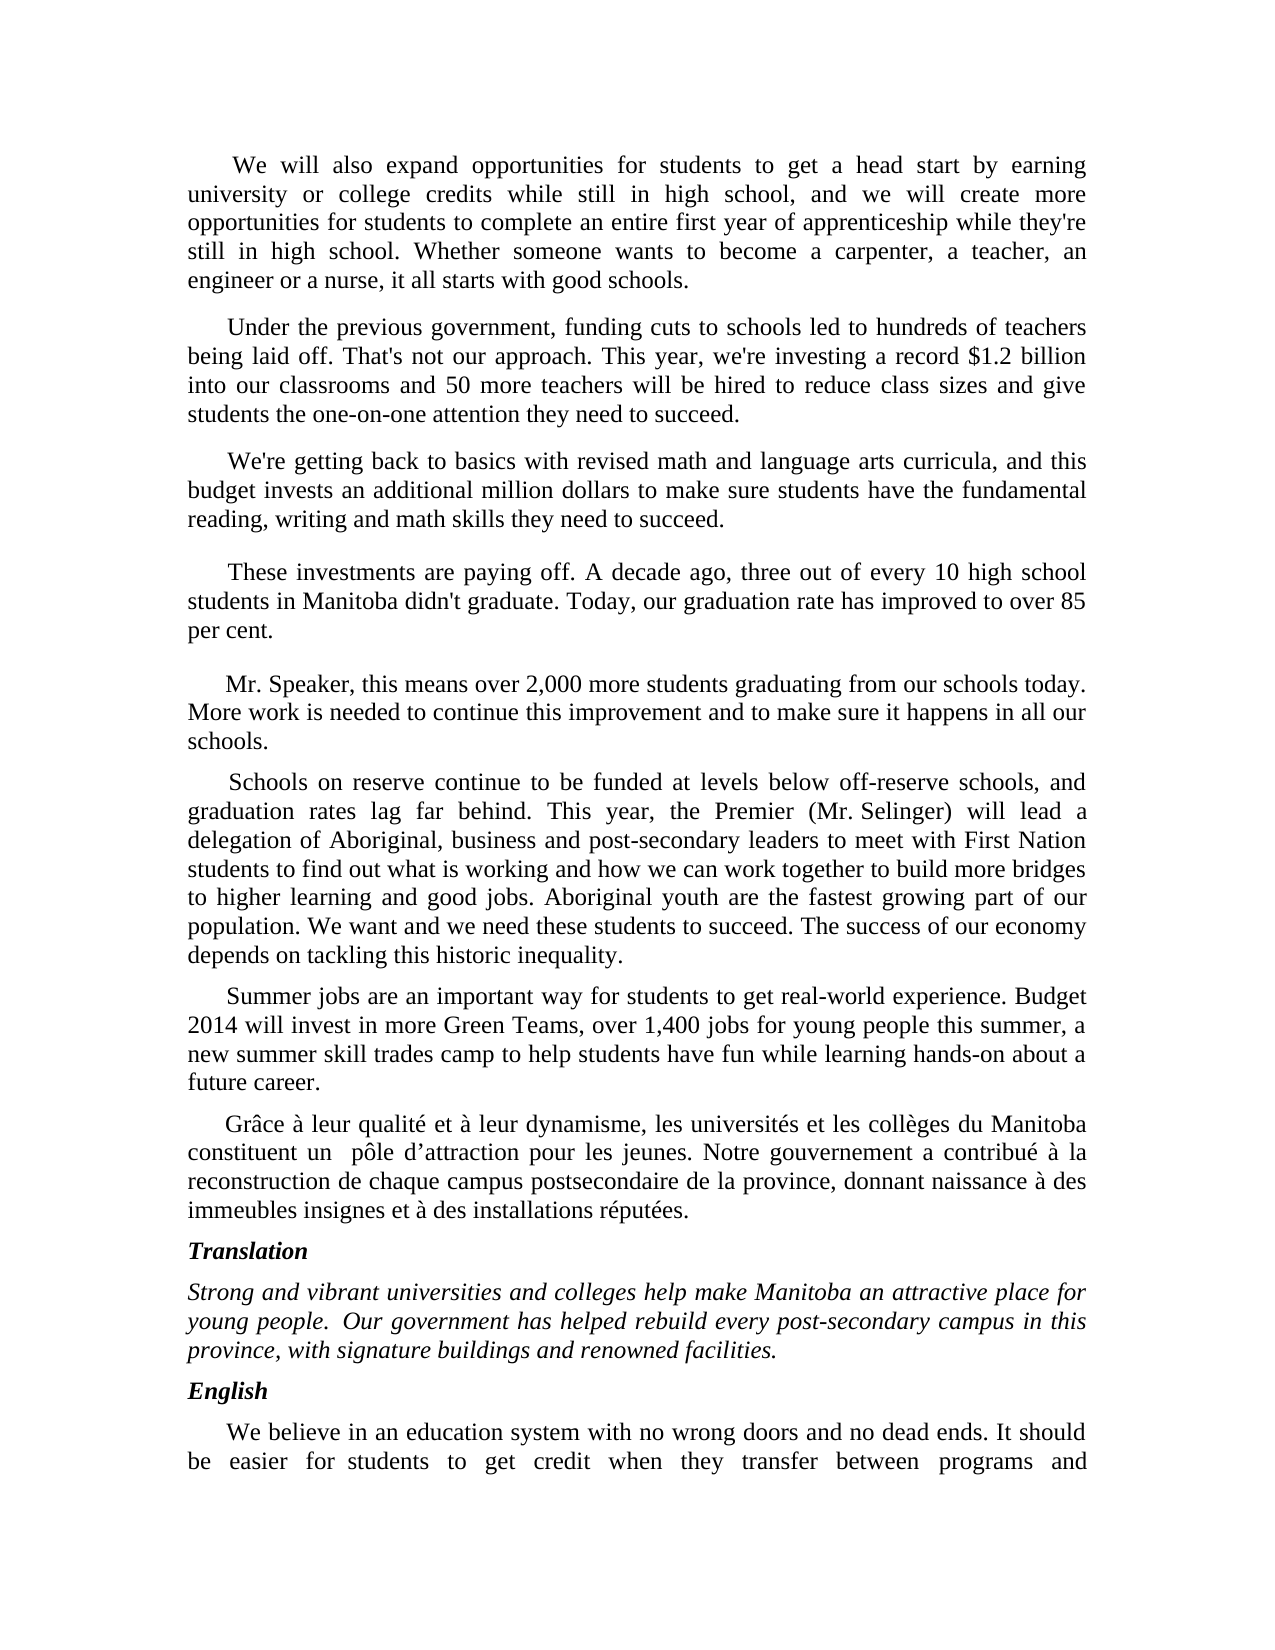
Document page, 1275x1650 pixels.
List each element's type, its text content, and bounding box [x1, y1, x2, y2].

text We will also expand opportunities for students to get a head start by earning university or college credits while still in high school, and we will create more opportunities for students to complete an entire first year of apprenticeship while they're still in high school. Whether someone wants to become a carpenter, a teacher, an engineer or a nurse, it all starts with good schools. [187, 150, 1087, 294]
text We're getting back to basics with revised math and language arts curricula, and this budget invests an additional million dollars to make sure students have the fundamental reading, writing and math skills they need to succeed. [187, 446, 1087, 532]
text Under the previous government, funding cuts to schools led to hundreds of teachers being laid off. That's not our approach. This year, we're investing a record $1.2 billion into our classrooms and 50 more teachers will be hired to reduce class sizes and give students the one-on-one attention they need to succeed. [187, 312, 1087, 427]
text Translation [187, 1236, 1087, 1265]
text English [187, 1376, 1087, 1405]
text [187, 1417, 1087, 1475]
text Summer jobs are an important way for students to get real-world experience. Budget 2014 will invest in more Green Teams, over 1,400 jobs for young people this summer, a new summer skill trades camp to help students have fun while learning hands-on about a future career. [187, 981, 1087, 1096]
text Mr. Speaker, this means over 2,000 more students graduating from our schools today. More work is needed to continue this improvement and to make sure it happens in all our schools. [187, 669, 1087, 755]
text Grâce à leur qualité et à leur dynamisme, les universités et les collèges du Manitoba constituent un pôle d’attraction pour les jeunes. Notre gouvernement a contribué à la reconstruction de chaque campus postsecondaire de la province, donnant naissance à des immeubles insignes et à des installations réputées. [187, 1109, 1087, 1224]
text Schools on reserve continue to be funded at levels below off-reserve schools, and graduation rates lag far behind. This year, the Premier (Mr. Selinger) will lead a delegation of Aboriginal, business and post-secondary leaders to meet with First Nation students to find out what is working and how we can work together to build more bridges to higher learning and good jobs. Aboriginal youth are the fastest growing part of our population. We want and we need these students to succeed. The success of our economy depends on tackling this historic inequality. [187, 767, 1087, 969]
text Strong and vibrant universities and colleges help make Manitoba an attractive place for young people. Our government has helped rebuild every post-secondary campus in this province, with signature buildings and renowned facilities. [187, 1277, 1087, 1364]
text These investments are paying off. A decade ago, three out of every 10 high school students in Manitoba didn't graduate. Today, our graduation rate has improved to over 85 per cent. [187, 557, 1087, 644]
